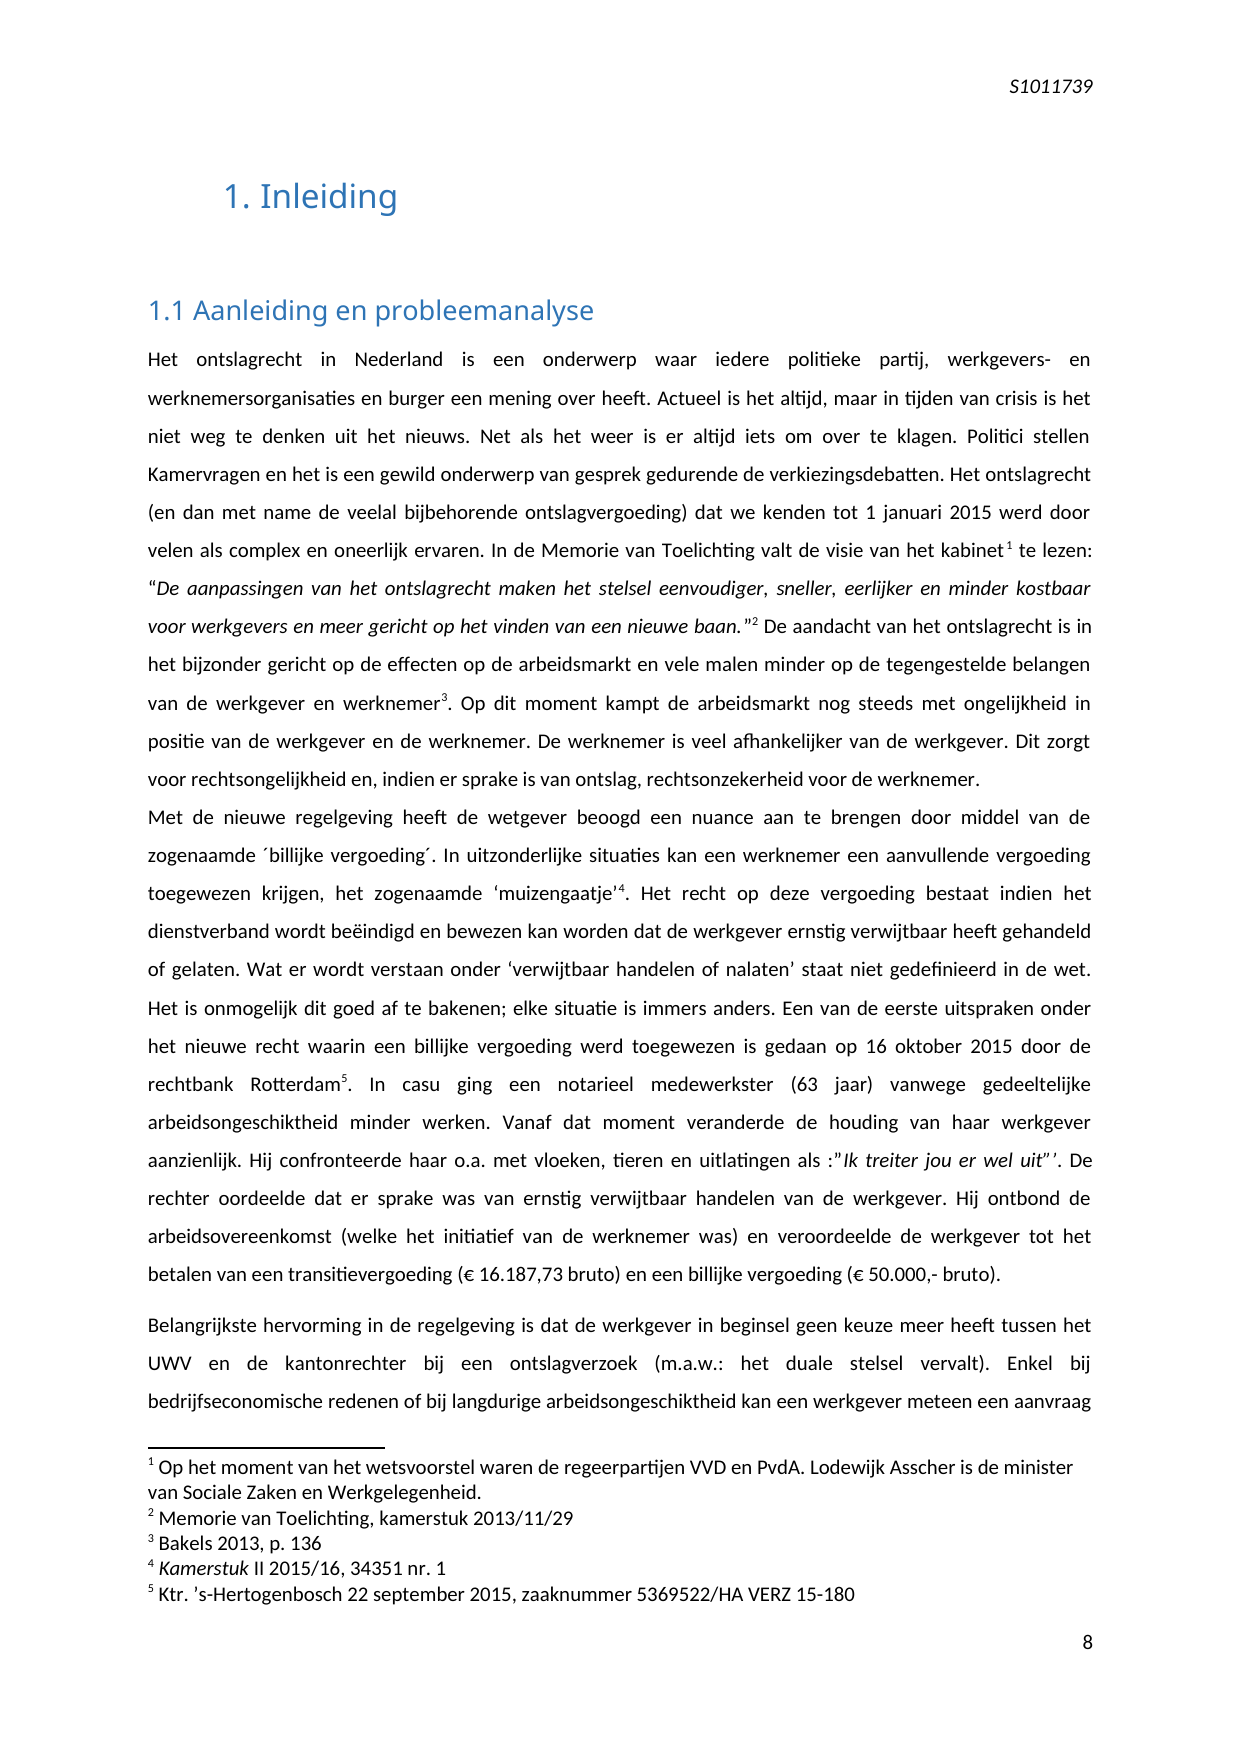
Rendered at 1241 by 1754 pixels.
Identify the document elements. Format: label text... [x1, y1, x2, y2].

subtitle 1.1 Aanleiding en probleemanalyse [148, 291, 1093, 328]
text Met de nieuwe regelgeving heeft de wetgever beoogd een nuance aan te brengen door middel van de zogenaamde ´billijke vergoeding´. In uitzonderlijke situaties kan een werknemer een aanvullende vergoeding toegewezen krijgen, het zogenaamde ‘muizengaatje’. Het recht op deze vergoeding bestaat indien het dienstverband wordt beëindigd en bewezen kan worden dat de werkgever ernstig verwijtbaar heeft gehandeld of gelaten. Wat er wordt verstaan onder ‘verwijtbaar handelen of nalaten’ staat niet gedefinieerd in de wet. Het is onmogelijk dit goed af te bakenen; elke situatie is immers anders. Een van de eerste uitspraken onder het nieuwe recht waarin een billijke vergoeding werd toegewezen is gedaan op 16 oktober 2015 door de rechtbank Rotterdam. In casu ging een notarieel medewerkster (63 jaar) vanwege gedeeltelijke arbeidsongeschiktheid minder werken. Vanaf dat moment veranderde de houding van haar werkgever aanzienlijk. Hij confronteerde haar o.a. met vloeken, tieren en uitlatingen als :”Ik treiter jou er wel uit”’. De rechter oordeelde dat er sprake was van ernstig verwijtbaar handelen van de werkgever. Hij ontbond de arbeidsovereenkomst (welke het initiatief van de werknemer was) en veroordeelde de werkgever tot het betalen van een transitievergoeding (€ 16.187,73 bruto) en een billijke vergoeding (€ 50.000,- bruto). [148, 804, 1093, 1287]
text Het ontslagrecht in Nederland is een onderwerp waar iedere politieke partij, werkgevers- en werknemersorganisaties en burger een mening over heeft. Actueel is het altijd, maar in tijden van crisis is het niet weg te denken uit het nieuws. Net als het weer is er altijd iets om over te klagen. Politici stellen Kamervragen en het is een gewild onderwerp van gesprek gedurende de verkiezingsdebatten. Het ontslagrecht (en dan met name de veelal bijbehorende ontslagvergoeding) dat we kenden tot 1 januari 2015 werd door velen als complex en oneerlijk ervaren. In de Memorie van Toelichting valt de visie van het kabinet te lezen: “De aanpassingen van het ontslagrecht maken het stelsel eenvoudiger, sneller, eerlijker en minder kostbaar voor werkgevers en meer gericht op het vinden van een nieuwe baan.” De aandacht van het ontslagrecht is in het bijzonder gericht op de effecten op de arbeidsmarkt en vele malen minder op de tegengestelde belangen van de werkgever en werknemer. Op dit moment kampt de arbeidsmarkt nog steeds met ongelijkheid in positie van de werkgever en de werknemer. De werknemer is veel afhankelijker van de werkgever. Dit zorgt voor rechtsongelijkheid en, indien er sprake is van ontslag, rechtsonzekerheid voor de werknemer. [148, 347, 1093, 791]
subtitle Inleiding [223, 173, 1093, 218]
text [148, 1312, 1093, 1414]
